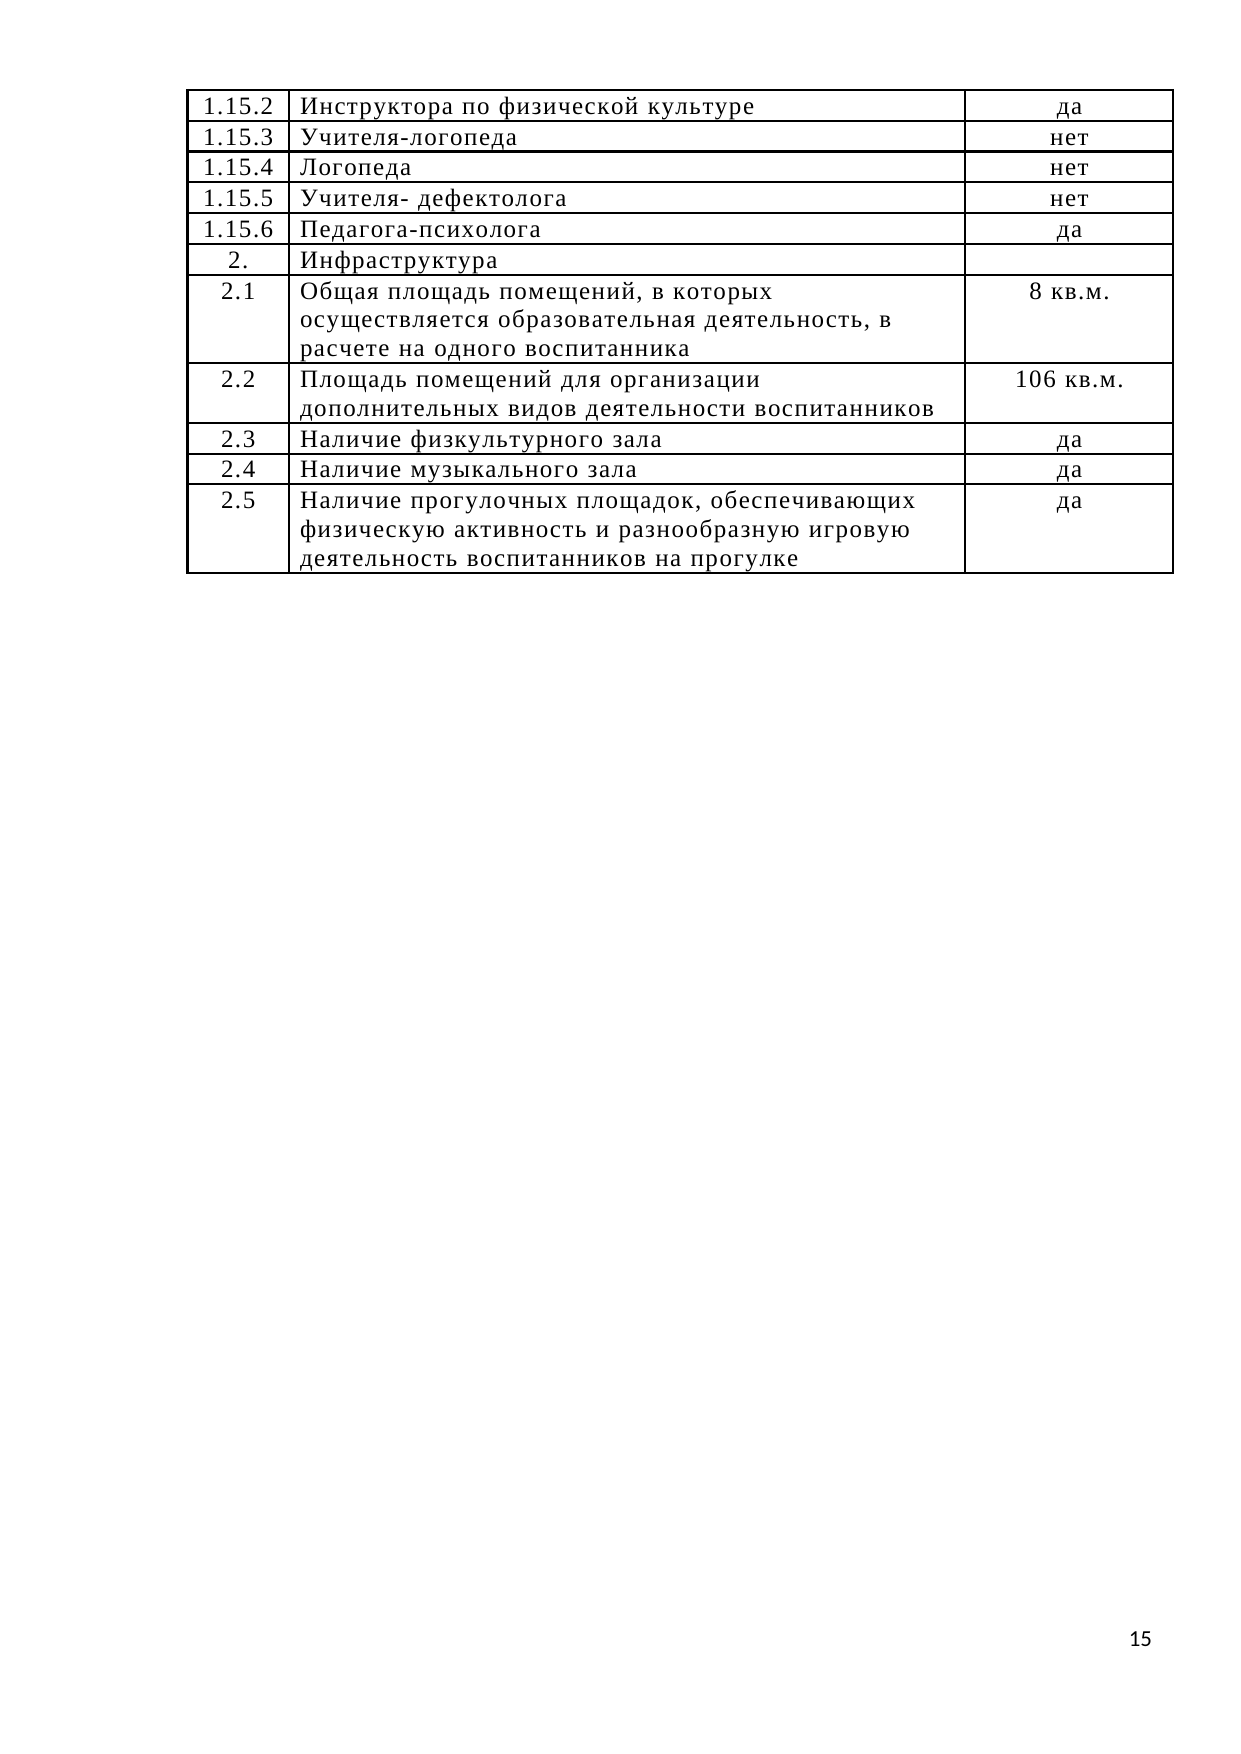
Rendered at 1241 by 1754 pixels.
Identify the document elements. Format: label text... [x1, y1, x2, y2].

table_cell Логопеда [290, 153, 964, 181]
table_cell нет [966, 153, 1172, 181]
table_cell 2.3 [189, 424, 288, 452]
table_cell Педагога-психолога [290, 214, 964, 243]
table_cell 8 кв.м. [966, 276, 1172, 362]
table_cell 2. [189, 245, 288, 274]
table_cell 1.15.2 [189, 91, 288, 119]
table_cell Наличие прогулочных площадок, обеспечивающих физическую активность и разнообразную игровую деятельность воспитанников на прогулке [290, 485, 964, 572]
table_cell Наличие физкультурного зала [290, 424, 964, 452]
table_cell 2.2 [189, 364, 288, 422]
table_cell Инструктора по физической культуре [290, 91, 964, 119]
table_cell 1.15.5 [189, 183, 288, 212]
table_cell нет [966, 122, 1172, 150]
table_cell Учителя- дефектолога [290, 183, 964, 212]
table_cell 2.5 [189, 485, 288, 572]
table_cell [966, 245, 1172, 274]
table_cell Учителя-логопеда [290, 122, 964, 150]
table_cell 106 кв.м. [966, 364, 1172, 422]
table_cell нет [966, 183, 1172, 212]
table_cell 2.4 [189, 455, 288, 483]
table_cell да [966, 214, 1172, 243]
table_cell Наличие музыкального зала [290, 455, 964, 483]
table_cell да [966, 485, 1172, 572]
table_cell да [966, 424, 1172, 452]
table_cell Площадь помещений для организации дополнительных видов деятельности воспитанников [290, 364, 964, 422]
table_cell да [966, 91, 1172, 119]
table_cell 1.15.3 [189, 122, 288, 150]
table_cell 2.1 [189, 276, 288, 362]
table_cell Инфраструктура [290, 245, 964, 274]
table_cell 1.15.4 [189, 153, 288, 181]
table_cell да [966, 455, 1172, 483]
table_cell 1.15.6 [189, 214, 288, 243]
table_cell Общая площадь помещений, в которых осуществляется образовательная деятельность, в расчете на одного воспитанника [290, 276, 964, 362]
